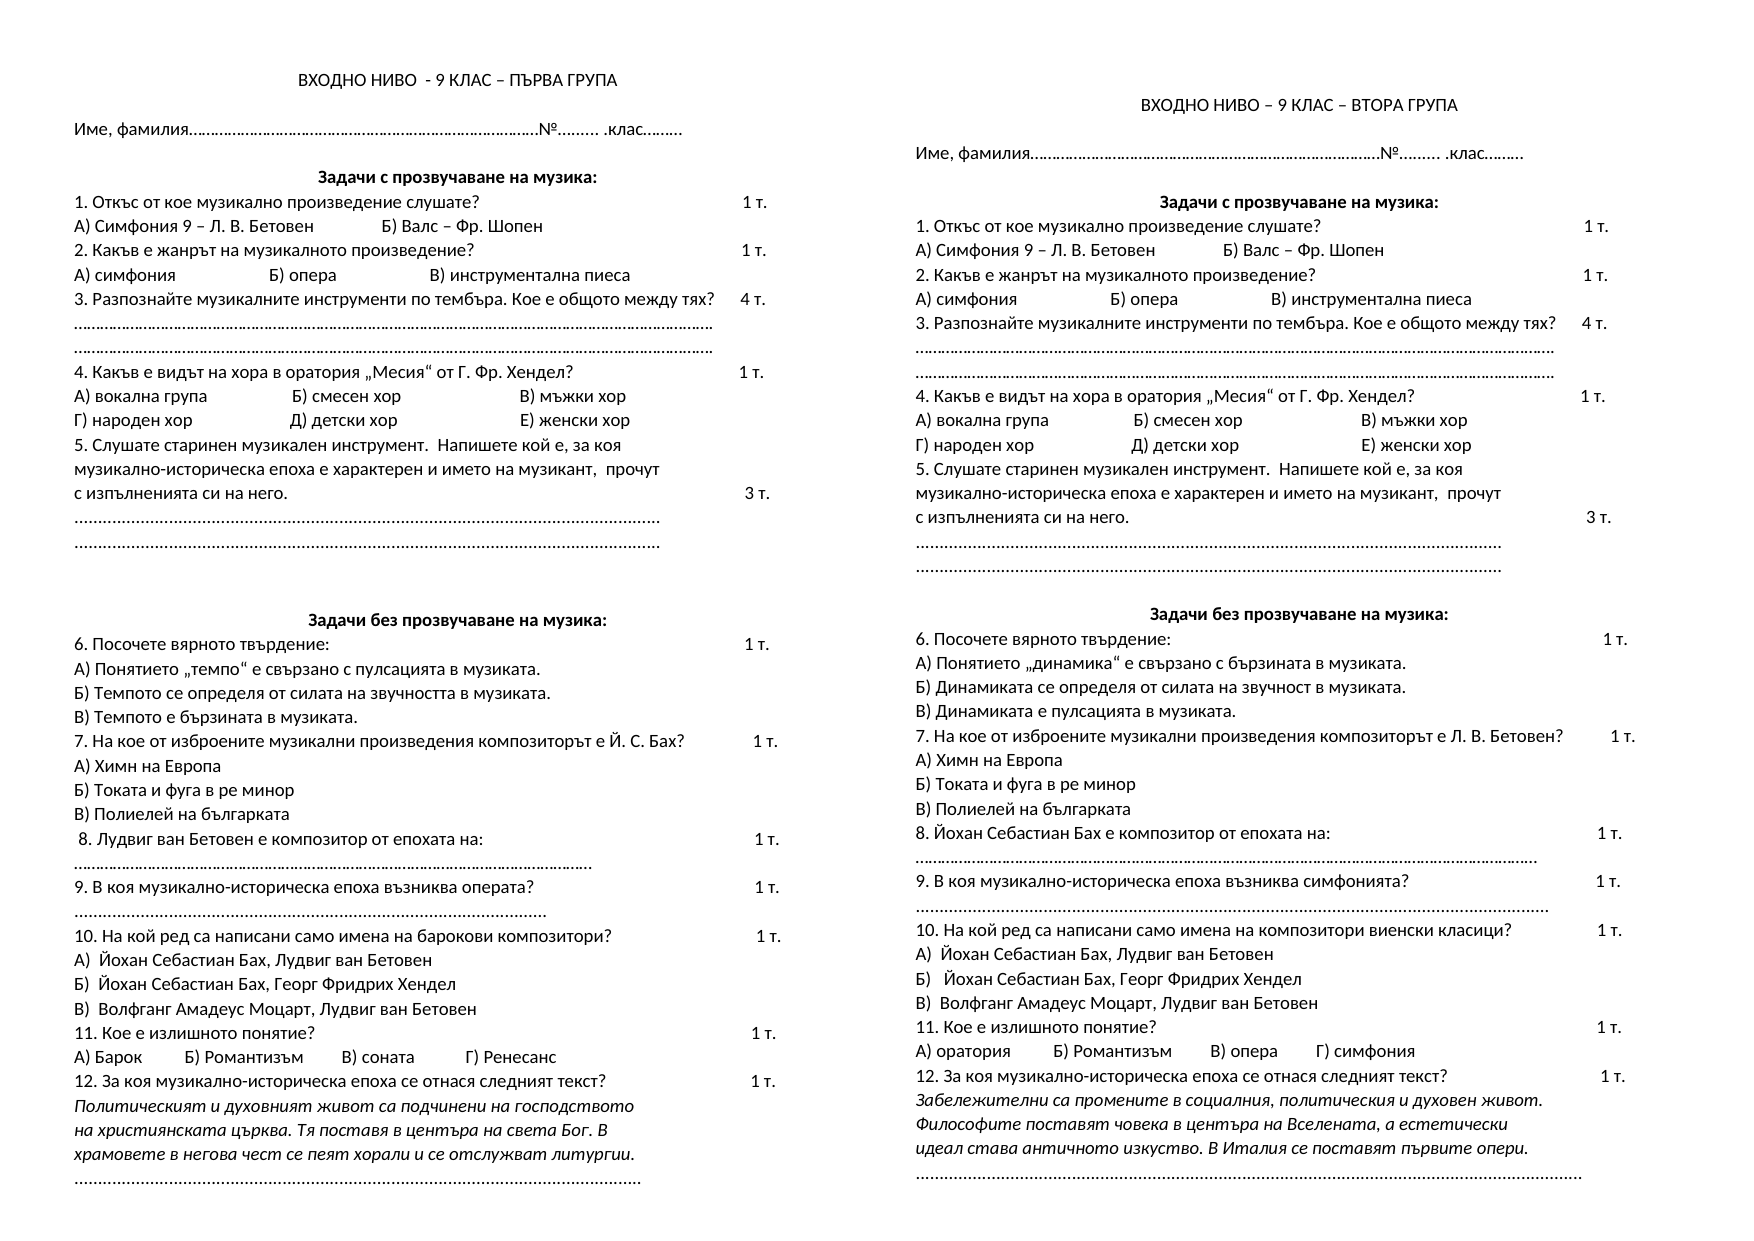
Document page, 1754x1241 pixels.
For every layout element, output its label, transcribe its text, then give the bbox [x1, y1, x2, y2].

text В) Динамиката е пулсацията в музиката. [915, 700, 1683, 723]
text идеал става античното изкуство. В Италия се поставят първите опери. [915, 1137, 1698, 1159]
text 4. Какъв е видът на хора в оратория „Месия“ от Г. Фр. Хендел? 1 т. [915, 384, 1683, 407]
text 2. Какъв е жанрът на музикалното произведение? 1 т. [915, 263, 1683, 286]
text 5. Слушате старинен музикален инструмент. Напишете кой е, за коя [915, 457, 1683, 480]
text с изпълненията си на него. 3 т. [74, 481, 842, 504]
text Б) Токата и фуга в ре минор [915, 772, 1683, 795]
text В) Темпото е бързината в музиката. [74, 705, 842, 728]
text А) оратория Б) Романтизъм В) опера Г) симфония [915, 1039, 1698, 1062]
list А) Йохан Себастиан Бах, Лудвиг ван Бетовен [74, 948, 842, 971]
text А) симфония Б) опера В) инструментална пиеса [915, 287, 1683, 310]
text Б) Токата и фуга в ре минор [74, 778, 842, 801]
text Задачи без прозвучаване на музика: [915, 603, 1683, 626]
text 7. На кое от изброените музикални произведения композиторът е Й. С. Бах? 1 т. [74, 730, 842, 753]
text 1. Откъс от кое музикално произведение слушате? 1 т. [915, 214, 1683, 237]
list В) Волфганг Амадеус Моцарт, Лудвиг ван Бетовен [915, 991, 1683, 1014]
text Задачи с прозвучаване на музика: [915, 190, 1683, 213]
text ............................................................................................................................................. [915, 1161, 1698, 1184]
text 9. В коя музикално-историческа епоха възниква операта? 1 т. [74, 875, 842, 898]
text Задачи без прозвучаване на музика: [74, 608, 842, 631]
text А) Химн на Европа [74, 754, 842, 777]
text 8. Йохан Себастиан Бах е композитор от епохата на: 1 т. [915, 821, 1683, 844]
text ...................................................................................................................................... [915, 894, 1683, 917]
text …………………………………………………………………………………………………………………………………. [74, 336, 842, 358]
text музикално-историческа епоха е характерен и името на музикант, прочут [74, 457, 842, 480]
text Име, фамилия………………………………………………………………………№…...... .клас……… [74, 117, 842, 140]
text Б) Динамиката се определя от силата на звучност в музиката. [915, 675, 1683, 698]
text В) Полиелей на българката [74, 802, 842, 825]
text 2. Какъв е жанрът на музикалното произведение? 1 т. [74, 238, 842, 261]
text ............................................................................................................................ [74, 506, 842, 528]
list 11. Кое е излишното понятие? 1 т. [74, 1021, 842, 1044]
text храмовете в негова чест се пеят хорали и се отслужват литургии. [74, 1142, 856, 1165]
text А) Симфония 9 – Л. В. Бетовен Б) Валс – Фр. Шопен [74, 214, 842, 237]
text 12. За коя музикално-историческа епоха се отнася следният текст? 1 т. [74, 1069, 856, 1092]
text А) Барок Б) Романтизъм В) соната Г) Ренесанс [74, 1045, 856, 1068]
list 10. На кой ред са написани само имена на барокови композитори? 1 т. [74, 924, 842, 947]
text А) Химн на Европа [915, 748, 1683, 771]
text .................................................................................................... [74, 899, 842, 922]
text 4. Какъв е видът на хора в оратория „Месия“ от Г. Фр. Хендел? 1 т. [74, 360, 842, 383]
text Философите поставят човека в центъра на Вселената, а естетически [915, 1112, 1698, 1135]
list В) Волфганг Амадеус Моцарт, Лудвиг ван Бетовен [74, 997, 842, 1019]
text 6. Посочете вярното твърдение: 1 т. [74, 633, 842, 656]
text Г) народен хор Д) детски хор Е) женски хор [915, 433, 1683, 456]
text А) Понятието „темпо“ е свързано с пулсацията в музиката. [74, 657, 842, 680]
text 3. Разпознайте музикалните инструменти по тембъра. Кое е общото между тях? 4 т. [915, 311, 1683, 334]
text …………………………………………………………………………………………………………………………………. [74, 311, 842, 334]
text Име, фамилия………………………………………………………………………№…...... .клас……… [915, 141, 1683, 164]
text ……………………………………………………………………………………………………………………………… [915, 845, 1683, 868]
list 10. На кой ред са написани само имена на композитори виенски класици? 1 т. [915, 918, 1683, 941]
text А) Симфония 9 – Л. В. Бетовен Б) Валс – Фр. Шопен [915, 238, 1683, 261]
text Задачи с прозвучаване на музика: [74, 166, 842, 189]
text с изпълненията си на него. 3 т. [915, 506, 1683, 528]
text А) симфония Б) опера В) инструментална пиеса [74, 263, 842, 286]
text …………………………………………………………………………………………………………………………………. [915, 360, 1683, 383]
text ………………………………………………………………………………………………………… [74, 851, 842, 874]
text 1. Откъс от кое музикално произведение слушате? 1 т. [74, 190, 842, 213]
list ВХОДНО НИВО – 9 КЛАС – ВТОРА ГРУПА [915, 93, 1683, 116]
text музикално-историческа епоха е характерен и името на музикант, прочут [915, 481, 1683, 504]
text А) Понятието „динамика“ е свързано с бързината в музиката. [915, 651, 1683, 674]
text 7. На кое от изброените музикални произведения композиторът е Л. В. Бетовен? 1 т. [915, 724, 1683, 747]
text Г) народен хор Д) детски хор Е) женски хор [74, 408, 842, 431]
text Б) Темпото се определя от силата на звучността в музиката. [74, 681, 842, 704]
text на християнската църква. Тя поставя в центъра на света Бог. В [74, 1118, 856, 1141]
text А) вокална група Б) смесен хор В) мъжки хор [915, 408, 1683, 431]
text Забележителни са промените в социалния, политическия и духовен живот. [915, 1088, 1698, 1111]
list 11. Кое е излишното понятие? 1 т. [915, 1015, 1683, 1038]
text Политическият и духовният живот са подчинени на господството [74, 1094, 856, 1117]
text А) вокална група Б) смесен хор В) мъжки хор [74, 384, 842, 407]
text 5. Слушате старинен музикален инструмент. Напишете кой е, за коя [74, 433, 842, 456]
list Б) Йохан Себастиан Бах, Георг Фридрих Хендел [915, 967, 1683, 989]
text 8. Лудвиг ван Бетовен е композитор от епохата на: 1 т. [74, 827, 842, 850]
text 9. В коя музикално-историческа епоха възниква симфонията? 1 т. [915, 869, 1683, 892]
text ............................................................................................................................ [74, 530, 842, 582]
text В) Полиелей на българката [915, 797, 1683, 820]
text …………………………………………………………………………………………………………………………………. [915, 336, 1683, 358]
text 12. За коя музикално-историческа епоха се отнася следният текст? 1 т. [915, 1064, 1698, 1087]
list Б) Йохан Себастиан Бах, Георг Фридрих Хендел [74, 972, 842, 995]
text ........................................................................................................................ [74, 1167, 856, 1189]
list А) Йохан Себастиан Бах, Лудвиг ван Бетовен [915, 942, 1683, 965]
text ............................................................................................................................ [915, 530, 1683, 553]
text ВХОДНО НИВО - 9 КЛАС – ПЪРВА ГРУПА [74, 69, 842, 92]
text 6. Посочете вярното твърдение: 1 т. [915, 627, 1683, 650]
text ............................................................................................................................ [915, 554, 1683, 577]
text 3. Разпознайте музикалните инструменти по тембъра. Кое е общото между тях? 4 т. [74, 287, 842, 310]
